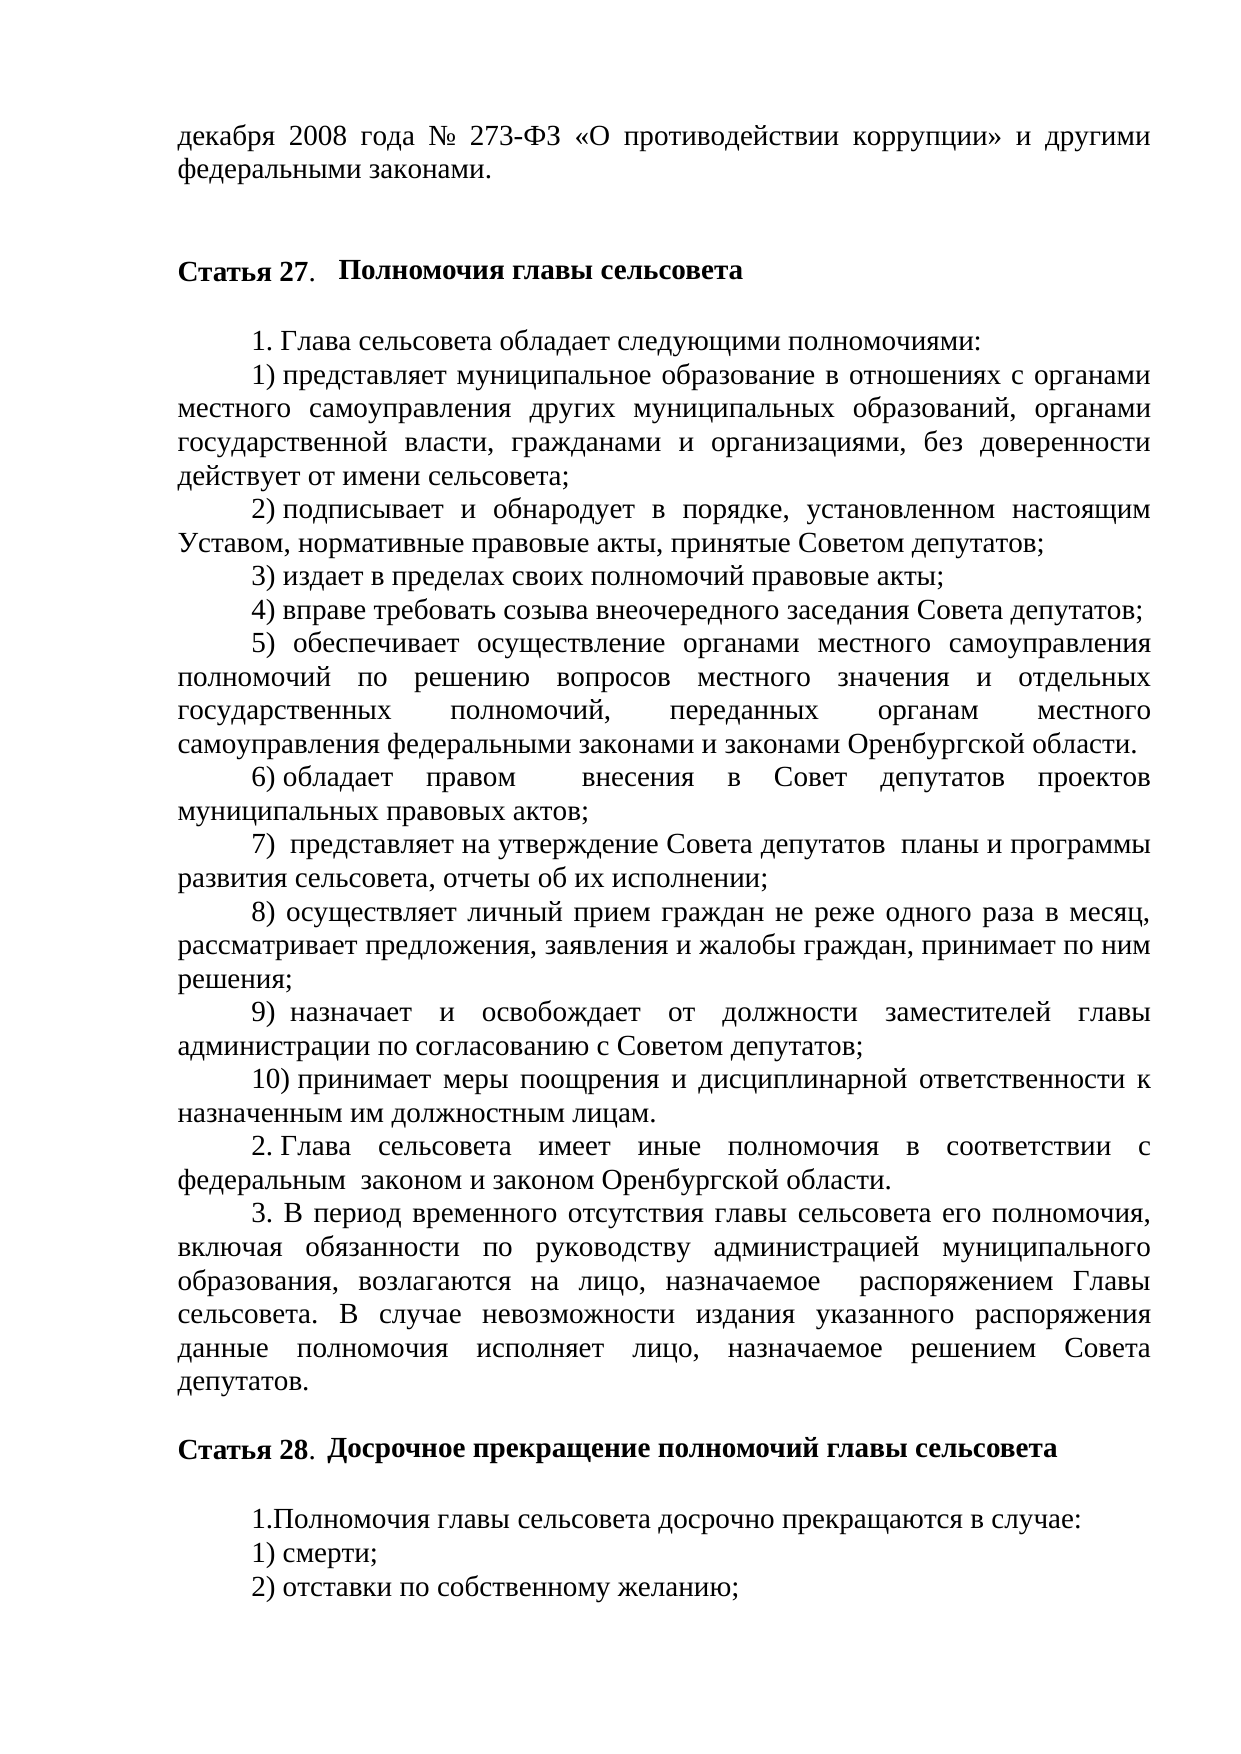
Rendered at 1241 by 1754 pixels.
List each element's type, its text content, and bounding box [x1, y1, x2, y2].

text 1) смерти; [177, 1535, 1152, 1569]
text 10) принимает меры поощрения и дисциплинарной ответственности к назначенным им должностным лицам. [177, 1061, 1152, 1128]
text 8) осуществляет личный прием граждан не реже одного раза в месяц, рассматривает предложения, заявления и жалобы граждан, принимает по ним решения; [177, 894, 1152, 994]
text 2) подписывает и обнародует в порядке, установленном настоящим Уставом, нормативные правовые акты, принятые Советом депутатов; [177, 491, 1152, 558]
text 2) отставки по собственному желанию; [177, 1569, 1152, 1602]
text 6) обладает правом внесения в Совет депутатов проектов муниципальных правовых актов; [177, 759, 1152, 827]
text 4) вправе требовать созыва внеочередного заседания Совета депутатов; [177, 592, 1152, 625]
text 3) издает в пределах своих полномочий правовые акты; [177, 558, 1152, 592]
text 7) представляет на утверждение Совета депутатов планы и программы развития сельсовета, отчеты об их исполнении; [177, 827, 1152, 894]
text 3. В период временного отсутствия главы сельсовета его полномочия, включая обязанности по руководству администрацией муниципального образования, возлагаются на лицо, назначаемое распоряжением Главы сельсовета. В случае невозможности издания указанного распоряжения данные полномочия исполняет лицо, назначаемое решением Совета депутатов. [177, 1196, 1152, 1397]
table_header Полномочия главы сельсовета [327, 252, 1163, 323]
table_header Статья 27. [166, 252, 327, 323]
text 9) назначает и освобождает от должности заместителей главы администрации по согласованию с Советом депутатов; [177, 994, 1152, 1061]
text 5) обеспечивает осуществление органами местного самоуправления полномочий по решению вопросов местного значения и отдельных государственных полномочий, переданных органам местного самоуправления федеральными законами и законами Оренбургской области. [177, 625, 1152, 759]
text 1. Глава сельсовета обладает следующими полномочиями: [177, 323, 1152, 357]
table_header Статья 28. [166, 1430, 327, 1502]
text 1.Полномочия главы сельсовета досрочно прекращаются в случае: [177, 1502, 1152, 1535]
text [177, 118, 1152, 185]
table_header Досрочное прекращение полномочий главы сельсовета [327, 1430, 1163, 1502]
text 2. Глава сельсовета имеет иные полномочия в соответствии с федеральным законом и законом Оренбургской области. [177, 1128, 1152, 1196]
text 1) представляет муниципальное образование в отношениях с органами местного самоуправления других муниципальных образований, органами государственной власти, гражданами и организациями, без доверенности действует от имени сельсовета; [177, 357, 1152, 491]
